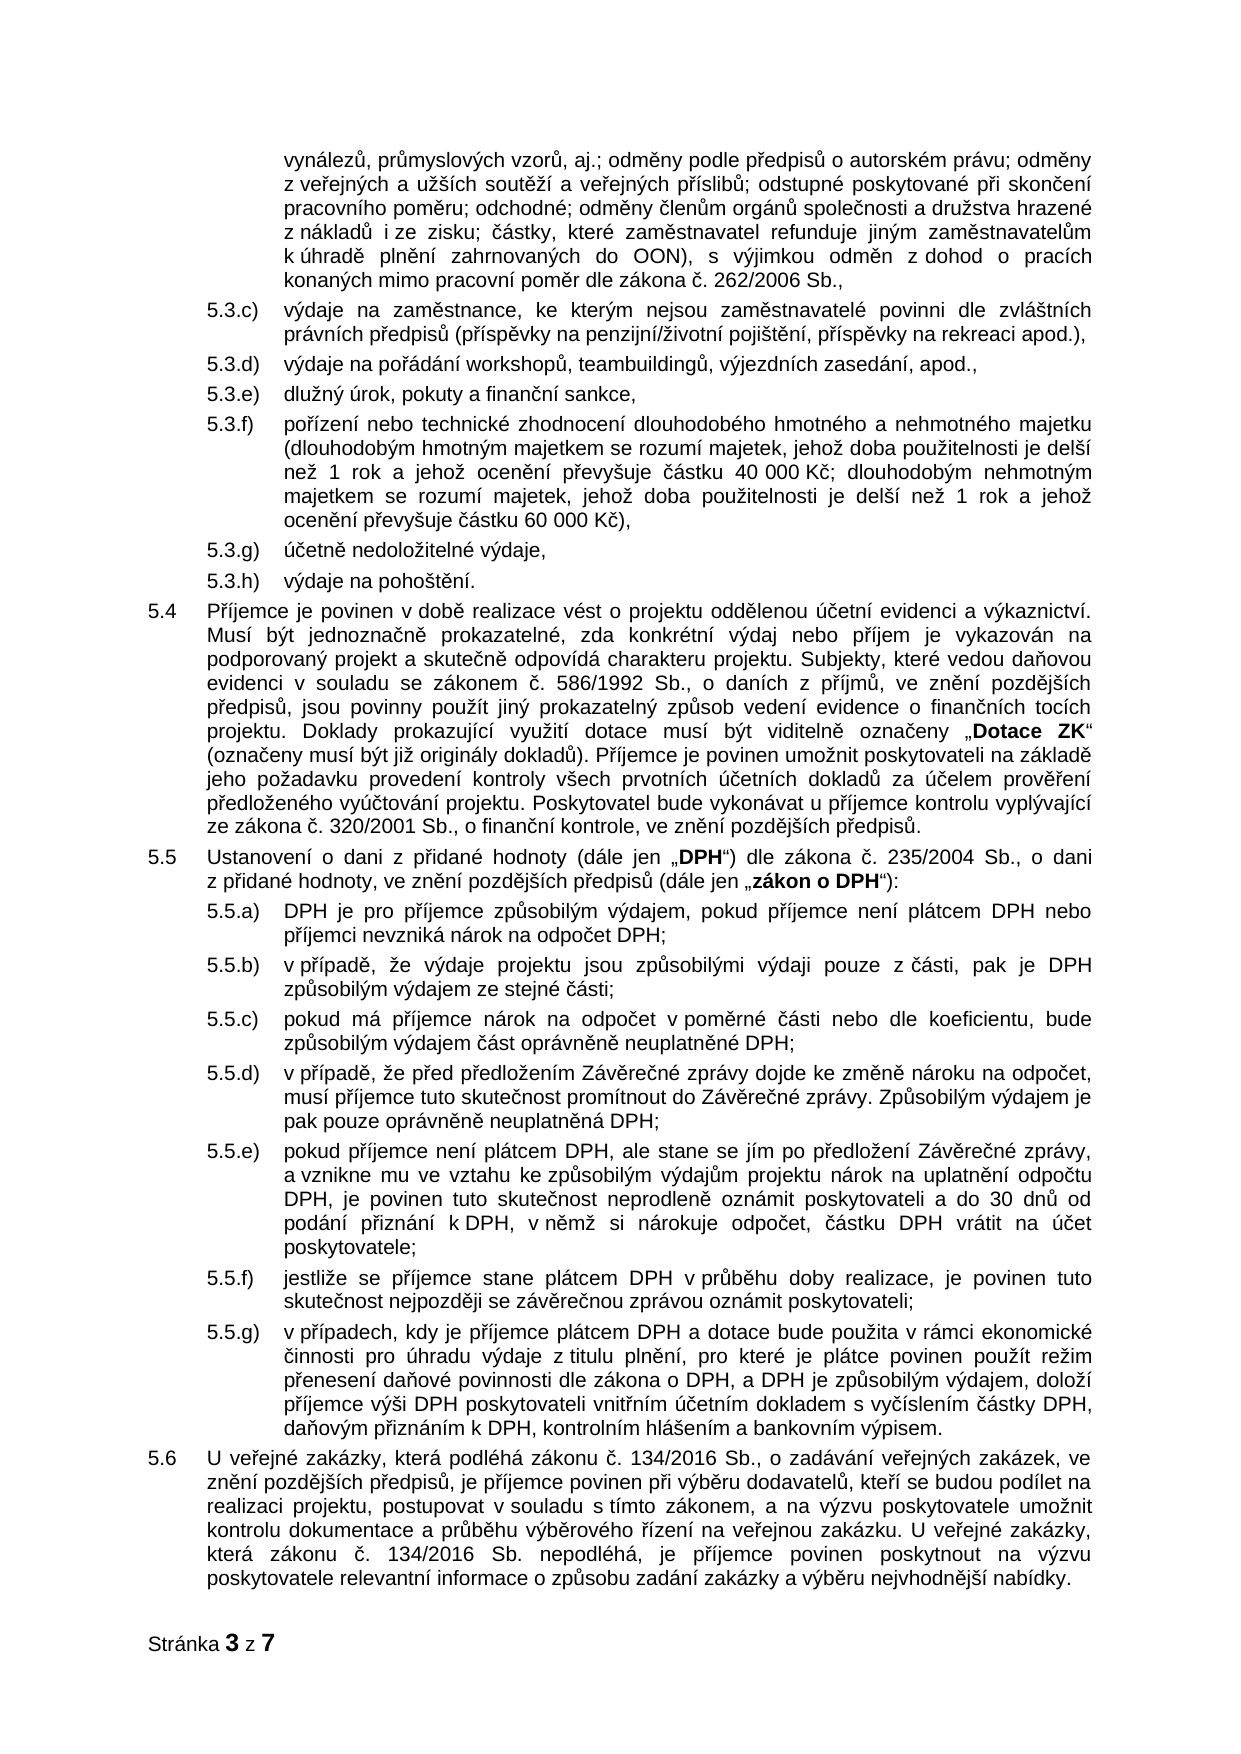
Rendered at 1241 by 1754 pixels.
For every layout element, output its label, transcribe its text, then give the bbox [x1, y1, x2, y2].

text výdaje na zaměstnance, ke kterým nejsou zaměstnavatelé povinni dle zvláštních právních předpisů (příspěvky na penzijní/životní pojištění, příspěvky na rekreaci apod.), [207, 298, 1093, 346]
text v případě, že před předložením Závěrečné zprávy dojde ke změně nároku na odpočet, musí příjemce tuto skutečnost promítnout do Závěrečné zprávy. Způsobilým výdajem je pak pouze oprávněně neuplatněná DPH; [207, 1061, 1093, 1133]
text dlužný úrok, pokuty a finanční sankce, [207, 382, 1093, 406]
text účetně nedoložitelné výdaje, [207, 538, 1093, 562]
text v případě, že výdaje projektu jsou způsobilými výdaji pouze z části, pak je DPH způsobilým výdajem ze stejné části; [207, 953, 1093, 1001]
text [207, 148, 1093, 291]
text pokud příjemce není plátcem DPH, ale stane se jím po předložení Závěrečné zprávy, a vznikne mu ve vztahu ke způsobilým výdajům projektu nárok na uplatnění odpočtu DPH, je povinen tuto skutečnost neprodleně oznámit poskytovateli a do 30 dnů od podání přiznání k DPH, v němž si nárokuje odpočet, částku DPH vrátit na účet poskytovatele; [207, 1139, 1093, 1259]
text výdaje na pořádání workshopů, teambuildingů, výjezdních zasedání, apod., [207, 352, 1093, 376]
text pokud má příjemce nárok na odpočet v poměrné části nebo dle koeficientu, bude způsobilým výdajem část oprávněně neuplatněné DPH; [207, 1007, 1093, 1055]
text v případech, kdy je příjemce plátcem DPH a dotace bude použita v rámci ekonomické činnosti pro úhradu výdaje z titulu plnění, pro které je plátce povinen použít režim přenesení daňové povinnosti dle zákona o DPH, a DPH je způsobilým výdajem, doloží příjemce výši DPH poskytovateli vnitřním účetním dokladem s vyčíslením částky DPH, daňovým přiznáním k DPH, kontrolním hlášením a bankovním výpisem. [207, 1319, 1093, 1439]
text Příjemce je povinen v době realizace vést o projektu oddělenou účetní evidenci a výkaznictví. Musí být jednoznačně prokazatelné, zda konkrétní výdaj nebo příjem je vykazován na podporovaný projekt a skutečně odpovídá charakteru projektu. Subjekty, které vedou daňovou evidenci v souladu se zákonem č. 586/1992 Sb., o daních z příjmů, ve znění pozdějších předpisů, jsou povinny použít jiný prokazatelný způsob vedení evidence o finančních tocích projektu. Doklady prokazující využití dotace musí být viditelně označeny „Dotace ZK“ (označeny musí být již originály dokladů). Příjemce je povinen umožnit poskytovateli na základě jeho požadavku provedení kontroly všech prvotních účetních dokladů za účelem prověření předloženého vyúčtování projektu. Poskytovatel bude vykonávat u příjemce kontrolu vyplývající ze zákona č. 320/2001 Sb., o finanční kontrole, ve znění pozdějších předpisů. [148, 599, 1093, 838]
text DPH je pro příjemce způsobilým výdajem, pokud příjemce není plátcem DPH nebo příjemci nevzniká nárok na odpočet DPH; [207, 899, 1093, 947]
text jestliže se příjemce stane plátcem DPH v průběhu doby realizace, je povinen tuto skutečnost nejpozději se závěrečnou zprávou oznámit poskytovateli; [207, 1265, 1093, 1313]
text výdaje na pohoštění. [207, 568, 1093, 592]
text pořízení nebo technické zhodnocení dlouhodobého hmotného a nehmotného majetku (dlouhodobým hmotným majetkem se rozumí majetek, jehož doba použitelnosti je delší než 1 rok a jehož ocenění převyšuje částku 40 000 Kč; dlouhodobým nehmotným majetkem se rozumí majetek, jehož doba použitelnosti je delší než 1 rok a jehož ocenění převyšuje částku 60 000 Kč), [207, 412, 1093, 532]
text Ustanovení o dani z přidané hodnoty (dále jen „DPH“) dle zákona č. 235/2004 Sb., o dani z přidané hodnoty, ve znění pozdějších předpisů (dále jen „zákon o DPH“): [148, 844, 1093, 892]
text U veřejné zakázky, která podléhá zákonu č. 134/2016 Sb., o zadávání veřejných zakázek, ve znění pozdějších předpisů, je příjemce povinen při výběru dodavatelů, kteří se budou podílet na realizaci projektu, postupovat v souladu s tímto zákonem, a na výzvu poskytovatele umožnit kontrolu dokumentace a průběhu výběrového řízení na veřejnou zakázku. U veřejné zakázky, která zákonu č. 134/2016 Sb. nepodléhá, je příjemce povinen poskytnout na výzvu poskytovatele relevantní informace o způsobu zadání zakázky a výběru nejvhodnější nabídky. [148, 1446, 1093, 1589]
